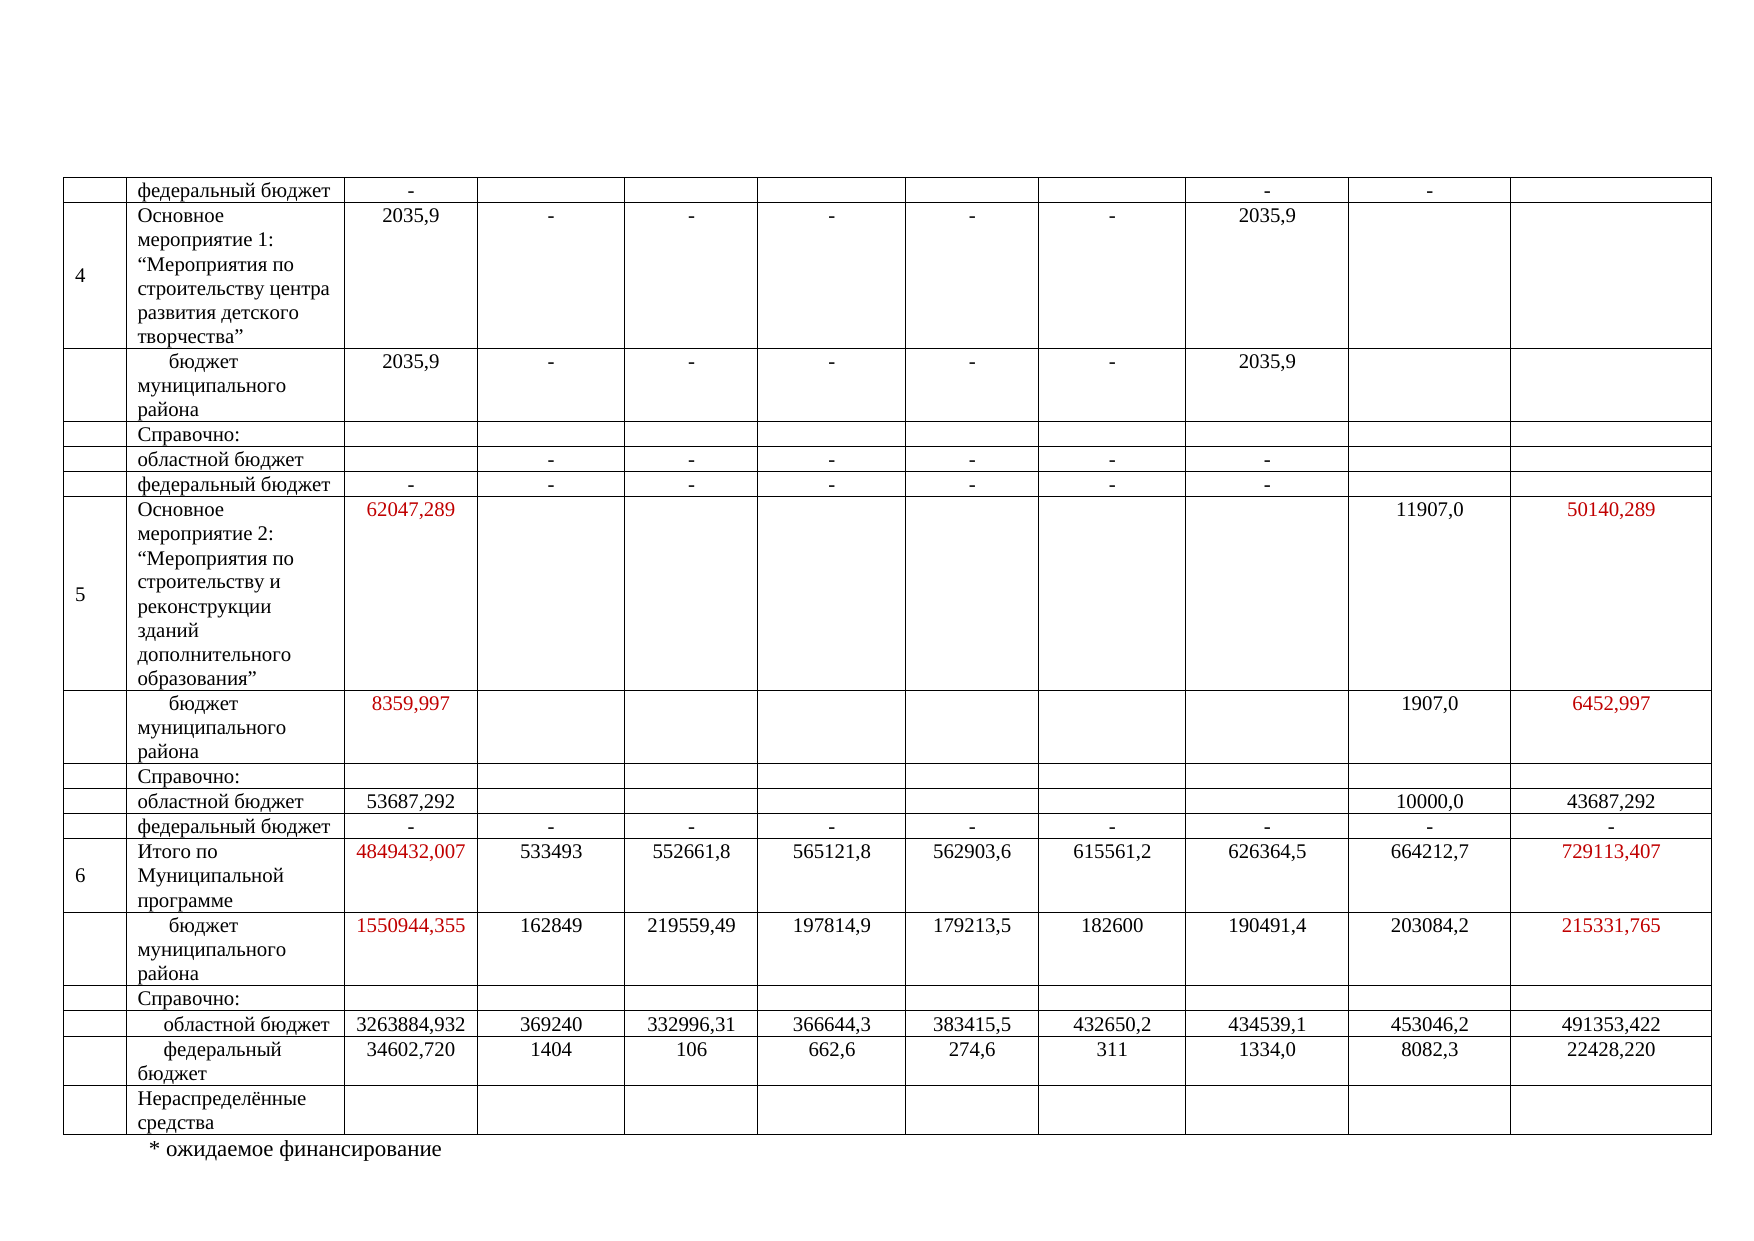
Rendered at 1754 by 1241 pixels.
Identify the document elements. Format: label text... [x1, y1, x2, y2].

table_cell 4 [64, 203, 126, 348]
table_cell 5 [64, 497, 126, 690]
table_cell - [1186, 472, 1348, 496]
table_cell [64, 1037, 126, 1085]
table_cell 615561,2 [1039, 839, 1185, 912]
table_cell - [1186, 447, 1348, 471]
table_cell [478, 178, 624, 202]
table_cell [1349, 472, 1510, 496]
table_cell [478, 789, 624, 813]
table_cell [1039, 691, 1185, 763]
table_cell [625, 789, 757, 813]
table_cell бюджет муниципального района [127, 913, 344, 985]
table_cell 50140,289 [1511, 497, 1711, 690]
table_cell [625, 691, 757, 763]
table_cell - [625, 349, 757, 421]
table_cell [1511, 349, 1711, 421]
table_cell - [758, 203, 905, 348]
table_cell [64, 472, 126, 496]
table_cell 8082,3 [1349, 1037, 1510, 1085]
table_cell Основное мероприятие 1: “Мероприятия по строительству центра развития детского творчества” [127, 203, 344, 348]
table_cell 332996,31 [625, 1011, 757, 1036]
table_cell 215331,765 [1511, 913, 1711, 985]
table_cell 190491,4 [1186, 913, 1348, 985]
table_cell 434539,1 [1186, 1011, 1348, 1036]
table_cell [1186, 789, 1348, 813]
table_cell 729113,407 [1511, 839, 1711, 912]
table_cell - [478, 447, 624, 471]
table_cell бюджет муниципального района [127, 691, 344, 763]
table_cell 626364,5 [1186, 839, 1348, 912]
table_cell - [1349, 178, 1510, 202]
table_cell 11907,0 [1349, 497, 1510, 690]
table_cell 203084,2 [1349, 913, 1510, 985]
table_cell [1186, 497, 1348, 690]
table_cell [906, 1086, 1038, 1134]
table_cell - [345, 472, 477, 496]
table_cell 53687,292 [345, 789, 477, 813]
table_cell 2035,9 [1186, 203, 1348, 348]
table_cell 197814,9 [758, 913, 905, 985]
table_cell 43687,292 [1511, 789, 1711, 813]
table_cell [64, 986, 126, 1010]
table_cell [1511, 472, 1711, 496]
table_cell [1349, 422, 1510, 446]
table_cell [1349, 447, 1510, 471]
table_cell федеральный бюджет [127, 472, 344, 496]
table_cell 366644,3 [758, 1011, 905, 1036]
table_cell - [478, 814, 624, 838]
table_cell 6452,997 [1511, 691, 1711, 763]
table_cell - [906, 814, 1038, 838]
table_cell [1511, 203, 1711, 348]
table_cell [1039, 178, 1185, 202]
table_cell 369240 [478, 1011, 624, 1036]
table_cell - [478, 203, 624, 348]
table_cell [758, 789, 905, 813]
table_cell [64, 447, 126, 471]
table_cell [625, 986, 757, 1010]
table_cell [758, 497, 905, 690]
table_cell [345, 1086, 477, 1134]
table_cell [64, 349, 126, 421]
table_cell [1511, 1086, 1711, 1134]
table_cell 664212,7 [1349, 839, 1510, 912]
table_cell 8359,997 [345, 691, 477, 763]
table_cell - [758, 814, 905, 838]
table_cell федеральный бюджет [127, 1037, 344, 1085]
table_cell 565121,8 [758, 839, 905, 912]
table_cell [625, 1086, 757, 1134]
table_cell [478, 691, 624, 763]
table_cell [906, 422, 1038, 446]
table_cell областной бюджет [127, 1011, 344, 1036]
table_cell [906, 497, 1038, 690]
table_cell федеральный бюджет [127, 814, 344, 838]
table_cell Итого по Муниципальной программе [127, 839, 344, 912]
table_cell [625, 178, 757, 202]
table_cell [64, 178, 126, 202]
table_cell - [1186, 178, 1348, 202]
table_cell [1186, 422, 1348, 446]
table_cell 106 [625, 1037, 757, 1085]
table_cell [1186, 1086, 1348, 1134]
table_cell 2035,9 [345, 349, 477, 421]
table_cell бюджет муниципального района [127, 349, 344, 421]
table_cell [906, 178, 1038, 202]
table_cell - [625, 472, 757, 496]
table_cell [1039, 764, 1185, 788]
table_cell [758, 1086, 905, 1134]
table_cell [1349, 764, 1510, 788]
table_cell [758, 986, 905, 1010]
table_cell - [906, 349, 1038, 421]
table_cell 383415,5 [906, 1011, 1038, 1036]
table_cell [906, 691, 1038, 763]
table_cell [345, 986, 477, 1010]
table_cell [478, 764, 624, 788]
table_cell 552661,8 [625, 839, 757, 912]
table_cell Справочно: [127, 986, 344, 1010]
table_cell 533493 [478, 839, 624, 912]
table_cell 1550944,355 [345, 913, 477, 985]
table_cell 432650,2 [1039, 1011, 1185, 1036]
table_cell [1349, 1086, 1510, 1134]
table_cell - [906, 447, 1038, 471]
table_cell - [1511, 814, 1711, 838]
table_cell Справочно: [127, 764, 344, 788]
table_cell Основное мероприятие 2: “Мероприятия по строительству и реконструкции зданий дополнительного образования” [127, 497, 344, 690]
table_cell - [625, 814, 757, 838]
table_cell [345, 447, 477, 471]
table_cell 562903,6 [906, 839, 1038, 912]
table_cell [64, 814, 126, 838]
table_cell [625, 422, 757, 446]
table_cell [1511, 178, 1711, 202]
table_cell - [478, 472, 624, 496]
table_cell областной бюджет [127, 447, 344, 471]
table_cell - [758, 472, 905, 496]
table_cell [478, 497, 624, 690]
table_cell - [1039, 447, 1185, 471]
table_cell - [345, 814, 477, 838]
table_cell [1349, 349, 1510, 421]
table_cell 453046,2 [1349, 1011, 1510, 1036]
table_cell 10000,0 [1349, 789, 1510, 813]
table_cell - [1186, 814, 1348, 838]
table_cell [1039, 422, 1185, 446]
table_cell [906, 764, 1038, 788]
table_cell - [345, 178, 477, 202]
table_cell [478, 986, 624, 1010]
table_cell 2035,9 [1186, 349, 1348, 421]
table_cell [1349, 203, 1510, 348]
table_cell [345, 422, 477, 446]
table_cell - [1039, 472, 1185, 496]
table_cell - [906, 203, 1038, 348]
table_cell - [906, 472, 1038, 496]
table_cell 1907,0 [1349, 691, 1510, 763]
table_cell [1511, 422, 1711, 446]
table_cell [906, 986, 1038, 1010]
table_cell - [1349, 814, 1510, 838]
table_cell - [1039, 203, 1185, 348]
table_cell 6 [64, 839, 126, 912]
table_cell федеральный бюджет [127, 178, 344, 202]
table_cell [1186, 691, 1348, 763]
table_cell [64, 789, 126, 813]
table_cell 1334,0 [1186, 1037, 1348, 1085]
table_cell [1511, 986, 1711, 1010]
table_cell 311 [1039, 1037, 1185, 1085]
table_cell 182600 [1039, 913, 1185, 985]
table_cell [758, 422, 905, 446]
table_cell [345, 764, 477, 788]
table_cell Нераспределённые средства [127, 1086, 344, 1134]
table_cell Справочно: [127, 422, 344, 446]
table_cell 1404 [478, 1037, 624, 1085]
table_cell - [1039, 349, 1185, 421]
table_cell [758, 691, 905, 763]
table_cell - [625, 447, 757, 471]
table_cell - [758, 447, 905, 471]
table_cell 274,6 [906, 1037, 1038, 1085]
table_cell [906, 789, 1038, 813]
table_cell [64, 691, 126, 763]
table_cell - [478, 349, 624, 421]
table_cell [1186, 986, 1348, 1010]
table_cell [1039, 1086, 1185, 1134]
table_cell [625, 497, 757, 690]
table_cell 4849432,007 [345, 839, 477, 912]
table_cell [1039, 497, 1185, 690]
table_cell - [625, 203, 757, 348]
table_cell 3263884,932 [345, 1011, 477, 1036]
table_cell 2035,9 [345, 203, 477, 348]
table_cell [758, 764, 905, 788]
table_cell 22428,220 [1511, 1037, 1711, 1085]
table_cell [64, 913, 126, 985]
table_cell 662,6 [758, 1037, 905, 1085]
table_cell [758, 178, 905, 202]
table_cell [64, 1011, 126, 1036]
table_cell 162849 [478, 913, 624, 985]
list * ожидаемое финансирование [75, 1135, 1679, 1162]
table_cell - [1039, 814, 1185, 838]
table_cell 62047,289 [345, 497, 477, 690]
table_cell 34602,720 [345, 1037, 477, 1085]
table_cell [1511, 764, 1711, 788]
table_cell 219559,49 [625, 913, 757, 985]
table_cell [1039, 986, 1185, 1010]
table_cell - [758, 349, 905, 421]
table_cell 491353,422 [1511, 1011, 1711, 1036]
table_cell [64, 1086, 126, 1134]
table_cell [64, 422, 126, 446]
table_cell [1039, 789, 1185, 813]
table_cell [478, 1086, 624, 1134]
table_cell 179213,5 [906, 913, 1038, 985]
table_cell [64, 764, 126, 788]
table_cell [1349, 986, 1510, 1010]
table_cell [1186, 764, 1348, 788]
table_cell [625, 764, 757, 788]
table_cell [478, 422, 624, 446]
table_cell [1511, 447, 1711, 471]
table_cell областной бюджет [127, 789, 344, 813]
